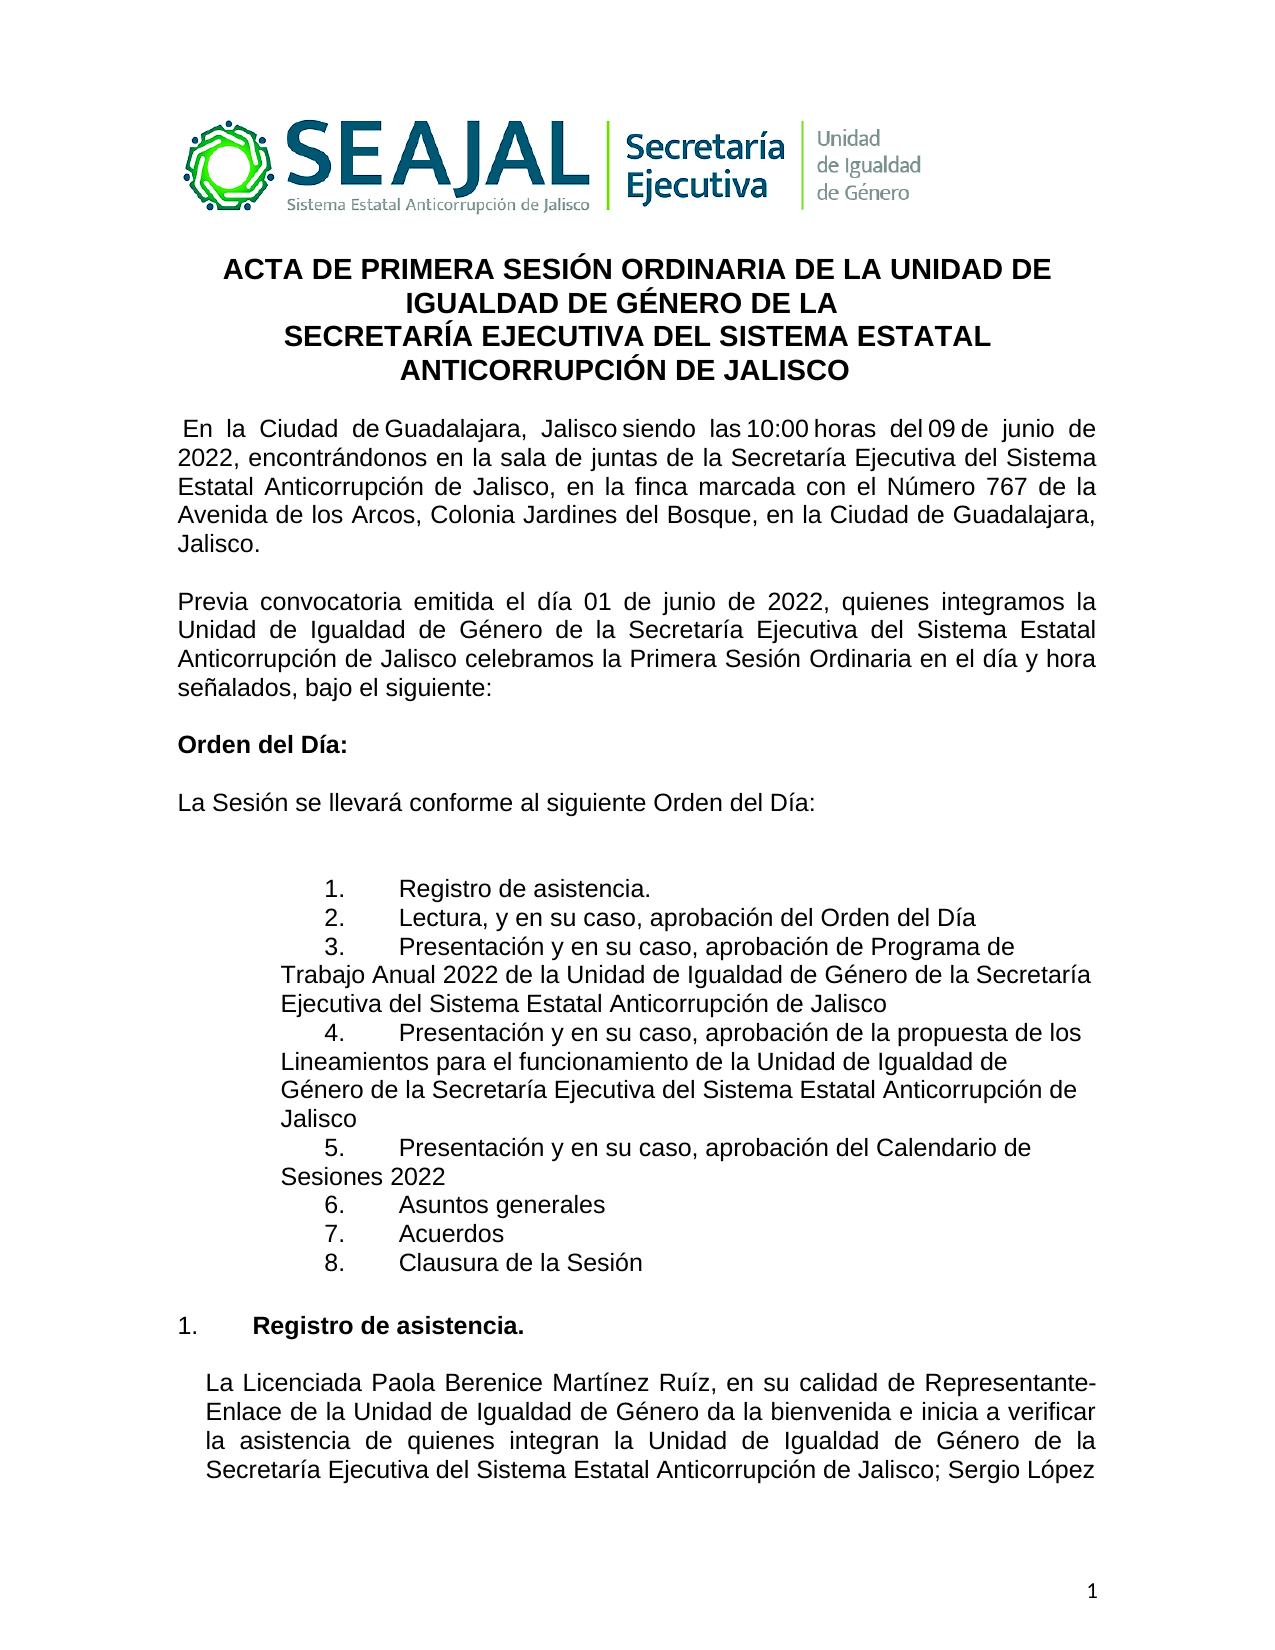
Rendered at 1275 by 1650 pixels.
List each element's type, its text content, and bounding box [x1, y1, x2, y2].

text En la Ciudad de Guadalajara, Jalisco siendo las 10:00 horas del 09 de junio de 2022, encontrándonos en la sala de juntas de la Secretaría Ejecutiva del Sistema Estatal Anticorrupción de Jalisco, en la finca marcada con el Número 767 de la Avenida de los Arcos, Colonia Jardines del Bosque, en la Ciudad de Guadalajara, Jalisco. [177, 414, 1098, 558]
list Presentación y en su caso, aprobación de la propuesta de los Lineamientos para el funcionamiento de la Unidad de Igualdad de Género de la Secretaría Ejecutiva del Sistema Estatal Anticorrupción de Jalisco [280, 1018, 1098, 1133]
text ACTA DE PRIMERA SESIÓN ORDINARIA DE LA UNIDAD DE IGUALDAD DE GÉNERO DE LA [177, 252, 1098, 319]
text Orden del Día: [177, 731, 1098, 759]
list Presentación y en su caso, aprobación de Programa de Trabajo Anual 2022 de la Unidad de Igualdad de Género de la Secretaría Ejecutiva del Sistema Estatal Anticorrupción de Jalisco [280, 932, 1098, 1018]
list Clausura de la Sesión [280, 1248, 1098, 1277]
text Previa convocatoria emitida el día 01 de junio de 2022, quienes integramos la Unidad de Igualdad de Género de la Secretaría Ejecutiva del Sistema Estatal Anticorrupción de Jalisco celebramos la Primera Sesión Ordinaria en el día y hora señalados, bajo el siguiente: [177, 587, 1098, 702]
list Registro de asistencia. [177, 1311, 1098, 1339]
list Acuerdos [280, 1219, 1098, 1248]
list Lectura, y en su caso, aprobación del Orden del Día [280, 903, 1098, 932]
text La Licenciada Paola Berenice Martínez Ruíz, en su calidad de Representante-Enlace de la Unidad de Igualdad de Género da la bienvenida e inicia a verificar la asistencia de quienes integran la Unidad de Igualdad de Género de la Secretaría Ejecutiva del Sistema Estatal Anticorrupción de Jalisco; Sergio López [205, 1368, 1098, 1483]
picture [177, 118, 933, 215]
list Asuntos generales [280, 1191, 1098, 1219]
text La Sesión se llevará conforme al siguiente Orden del Día: [177, 788, 1079, 817]
list Presentación y en su caso, aprobación del Calendario de Sesiones 2022 [280, 1133, 1098, 1191]
list Registro de asistencia. [280, 874, 1098, 903]
text SECRETARÍA EJECUTIVA DEL SISTEMA ESTATAL ANTICORRUPCIÓN DE JALISCO [177, 319, 1098, 386]
